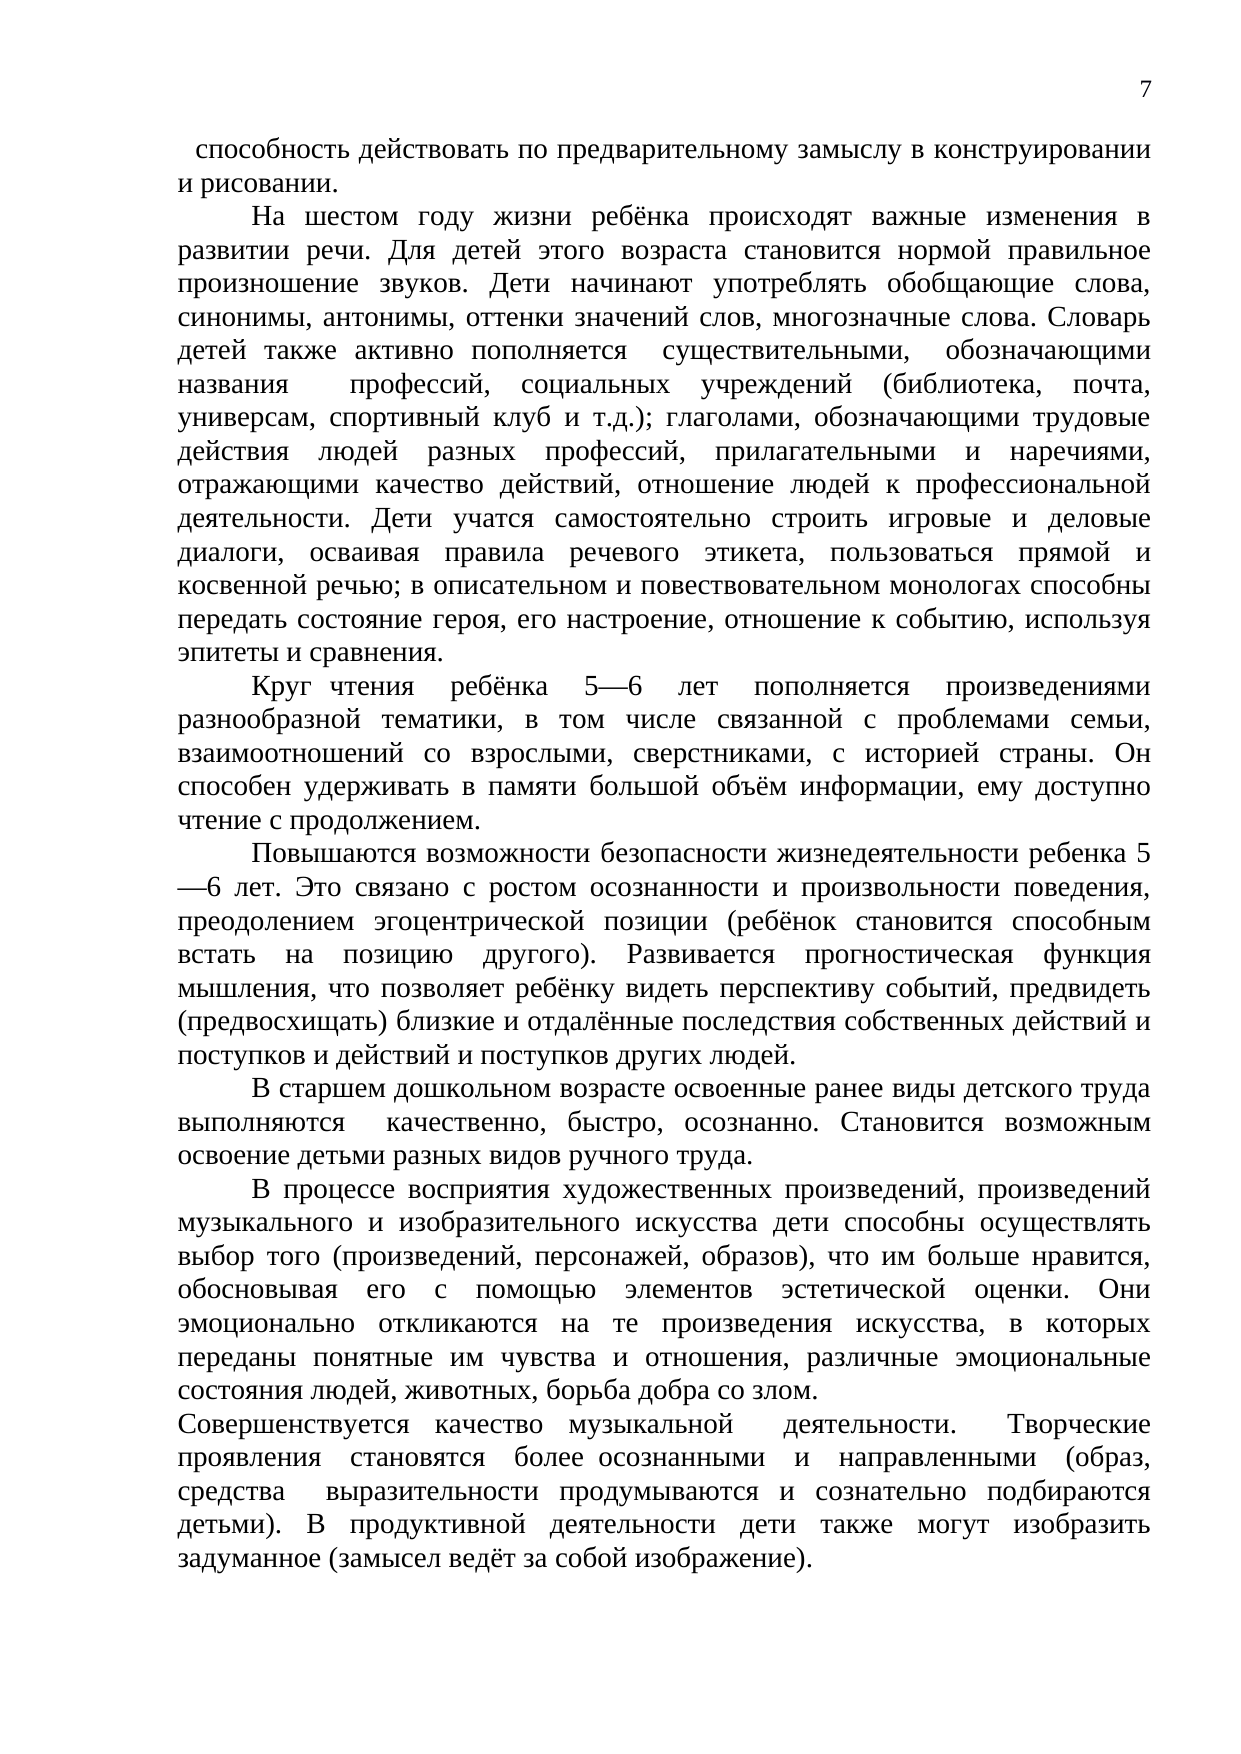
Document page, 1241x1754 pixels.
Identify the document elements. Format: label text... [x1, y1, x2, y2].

text Повышаются возможности безопасности жизнедеятельности ребенка 5—6 лет. Это связано с ростом осознанности и произвольности поведения, преодолением эгоцентрической позиции (ребёнок становится способным встать на позицию другого). Развивается прогностическая функция мышления, что позволяет ребёнку видеть перспективу событий, предвидеть (предвосхищать) близкие и отдалённые последствия собственных действий и поступков и действий и поступков других людей. [177, 836, 1152, 1070]
text способность действовать по предварительному замыслу в конструировании и рисовании. [177, 131, 1152, 198]
text Круг чтения ребёнка 5—6 лет пополняется произведениями разнообразной тематики, в том числе связанной с проблемами семьи, взаимоотношений со взрослыми, сверстниками, с историей страны. Он способен удерживать в памяти большой объём информации, ему доступно чтение с продолжением. [177, 668, 1152, 836]
text На шестом году жизни ребёнка происходят важные изменения в развитии речи. Для детей этого возраста становится нормой правильное произношение звуков. Дети начинают употреблять обобщающие слова, синонимы, антонимы, оттенки значений слов, многозначные слова. Словарь детей также активно пополняется существительными, обозначающими названия профессий, социальных учреждений (библиотека, почта, универсам, спортивный клуб и т.д.); глаголами, обозначающими трудовые действия людей разных профессий, прилагательными и наречиями, отражающими качество действий, отношение людей к профессиональной деятельности. Дети учатся самостоятельно строить игровые и деловые диалоги, осваивая правила речевого этикета, пользоваться прямой и косвенной речью; в описательном и повествовательном монологах способны передать состояние героя, его настроение, отношение к событию, используя эпитеты и сравнения. [177, 198, 1152, 668]
text Совершенствуется качество музыкальной деятельности. Творческие проявления становятся более осознанными и направленными (образ, средства выразительности продумываются и сознательно подбираются детьми). В продуктивной деятельности дети также могут изобразить задуманное (замысел ведёт за собой изображение). [177, 1406, 1152, 1573]
text В старшем дошкольном возрасте освоенные ранее виды детского труда выполняются качественно, быстро, осознанно. Становится возможным освоение детьми разных видов ручного труда. [177, 1070, 1152, 1171]
text В процессе восприятия художественных произведений, произведений музыкального и изобразительного искусства дети способны осуществлять выбор того (произведений, персонажей, образов), что им больше нравится, обосновывая его с помощью элементов эстетической оценки. Они эмоционально откликаются на те произведения искусства, в которых переданы понятные им чувства и отношения, различные эмоциональные состояния людей, животных, борьба добра со злом. [177, 1171, 1152, 1406]
